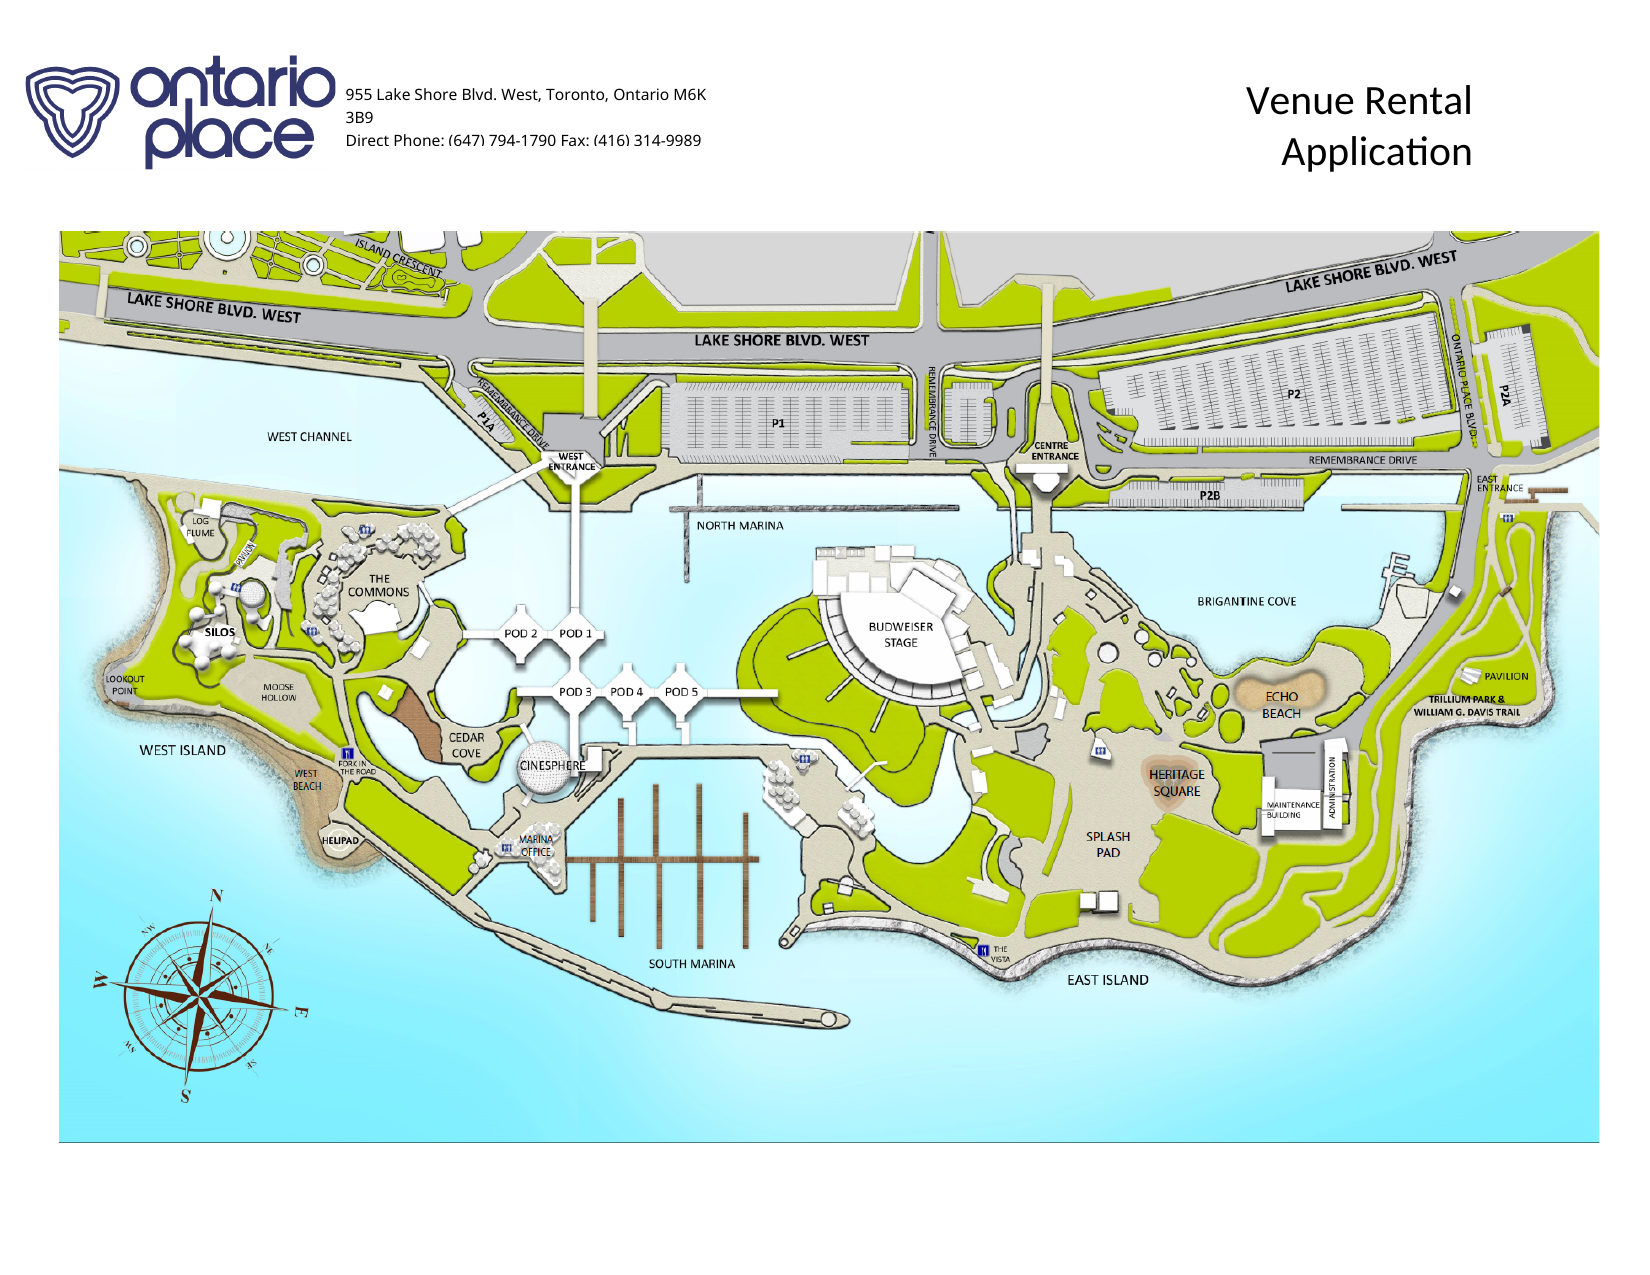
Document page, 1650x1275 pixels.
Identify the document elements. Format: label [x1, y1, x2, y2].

picture [82, 38, 256, 174]
picture [59, 231, 1600, 1143]
